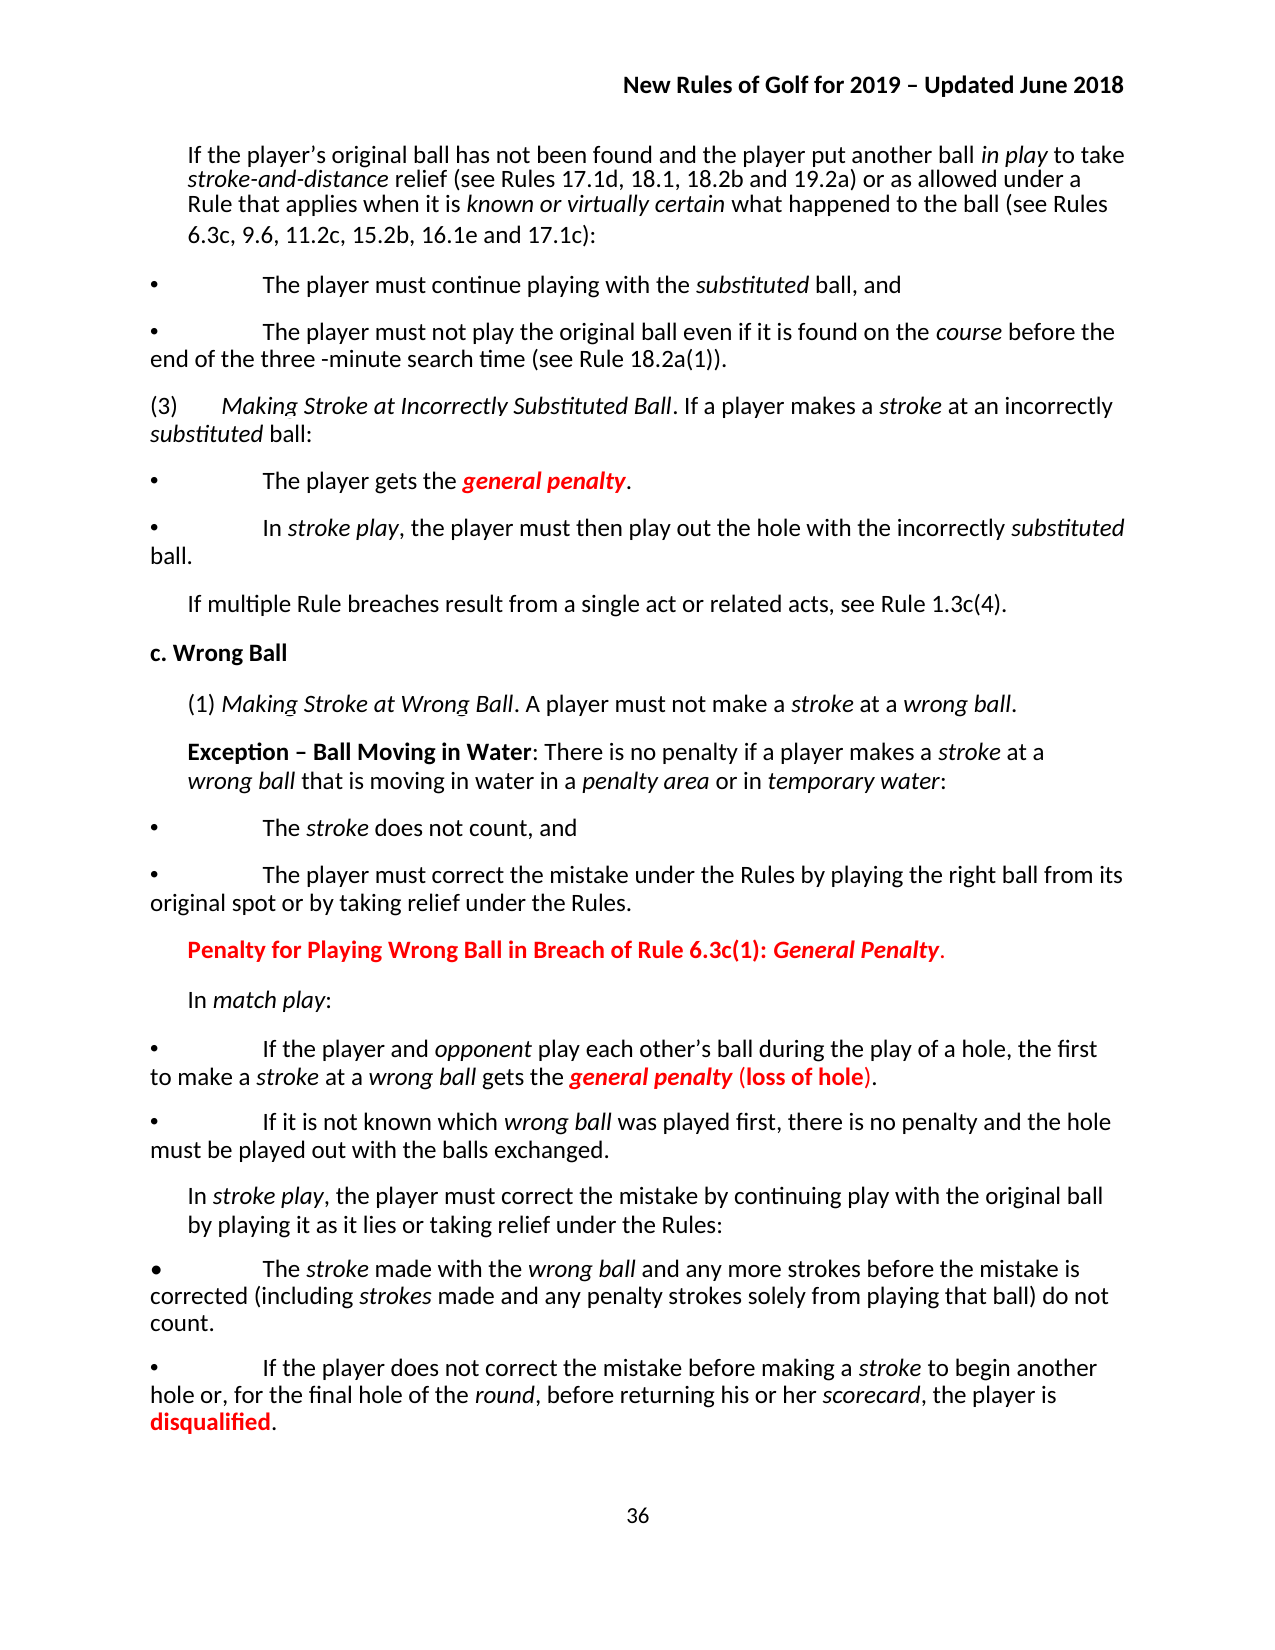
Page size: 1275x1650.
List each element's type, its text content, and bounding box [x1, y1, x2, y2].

text New Rules of Golf for 2019 – Updated June 2018 [623, 69, 1125, 99]
list The player must continue playing with the substituted ball, and [150, 269, 1125, 299]
list In stroke play, the player must then play out the hole with the incorrectly substituted ball. [150, 514, 1125, 571]
text In match play: [187, 984, 1125, 1015]
list The player must not play the original ball even if it is found on the course before the end of the three -minute search time (see Rule 18.2a(1)). [150, 317, 1125, 374]
list The stroke does not count, and [150, 812, 1125, 843]
list Making Stroke at Incorrectly Substituted Ball. If a player makes a stroke at an incorrectly substituted ball: [150, 391, 1125, 449]
list If the player does not correct the mistake before making a stroke to begin another hole or, for the final hole of the round, before returning his or her scorecard, the player is disqualified. [150, 1354, 1125, 1437]
list The stroke made with the wrong ball and any more strokes before the mistake is corrected (including strokes made and any penalty strokes solely from playing that ball) do not count. [150, 1256, 1125, 1338]
text c. Wrong Ball [150, 637, 1125, 668]
list The player must correct the mistake under the Rules by playing the right ball from its original spot or by taking relief under the Rules. [150, 861, 1125, 918]
text (1) Making Stroke at Wrong Ball. A player must not make a stroke at a wrong ball. [187, 688, 1125, 718]
text Exception – Ball Moving in Water: There is no penalty if a player makes a stroke at a wrong ball that is moving in water in a penalty area or in temporary water: [187, 737, 1114, 796]
text 36 [150, 1501, 1125, 1529]
list If it is not known which wrong ball was played first, there is no penalty and the hole must be played out with the balls exchanged. [150, 1108, 1125, 1165]
text If the player’s original ball has not been found and the player put another ball in play to take stroke-and-distance relief (see Rules 17.1d, 18.1, 18.2b and 19.2a) or as allowed under a Rule that applies when it is known or virtually certain what happened to the ball (see Rules [187, 144, 1125, 218]
text Penalty for Playing Wrong Ball in Breach of Rule 6.3c(1): General Penalty. [187, 934, 1125, 965]
text In stroke play, the player must correct the mistake by continuing play with the original ball by playing it as it lies or taking relief under the Rules: [187, 1181, 1104, 1239]
list If the player and opponent play each other’s ball during the play of a hole, the first to make a stroke at a wrong ball gets the general penalty (loss of hole). [150, 1034, 1125, 1092]
list The player gets the general penalty. [150, 465, 1125, 496]
text If multiple Rule breaches result from a single act or related acts, see Rule 1.3c(4). [187, 588, 1125, 618]
text 6.3c, 9.6, 11.2c, 15.2b, 16.1e and 17.1c): [187, 219, 1125, 249]
